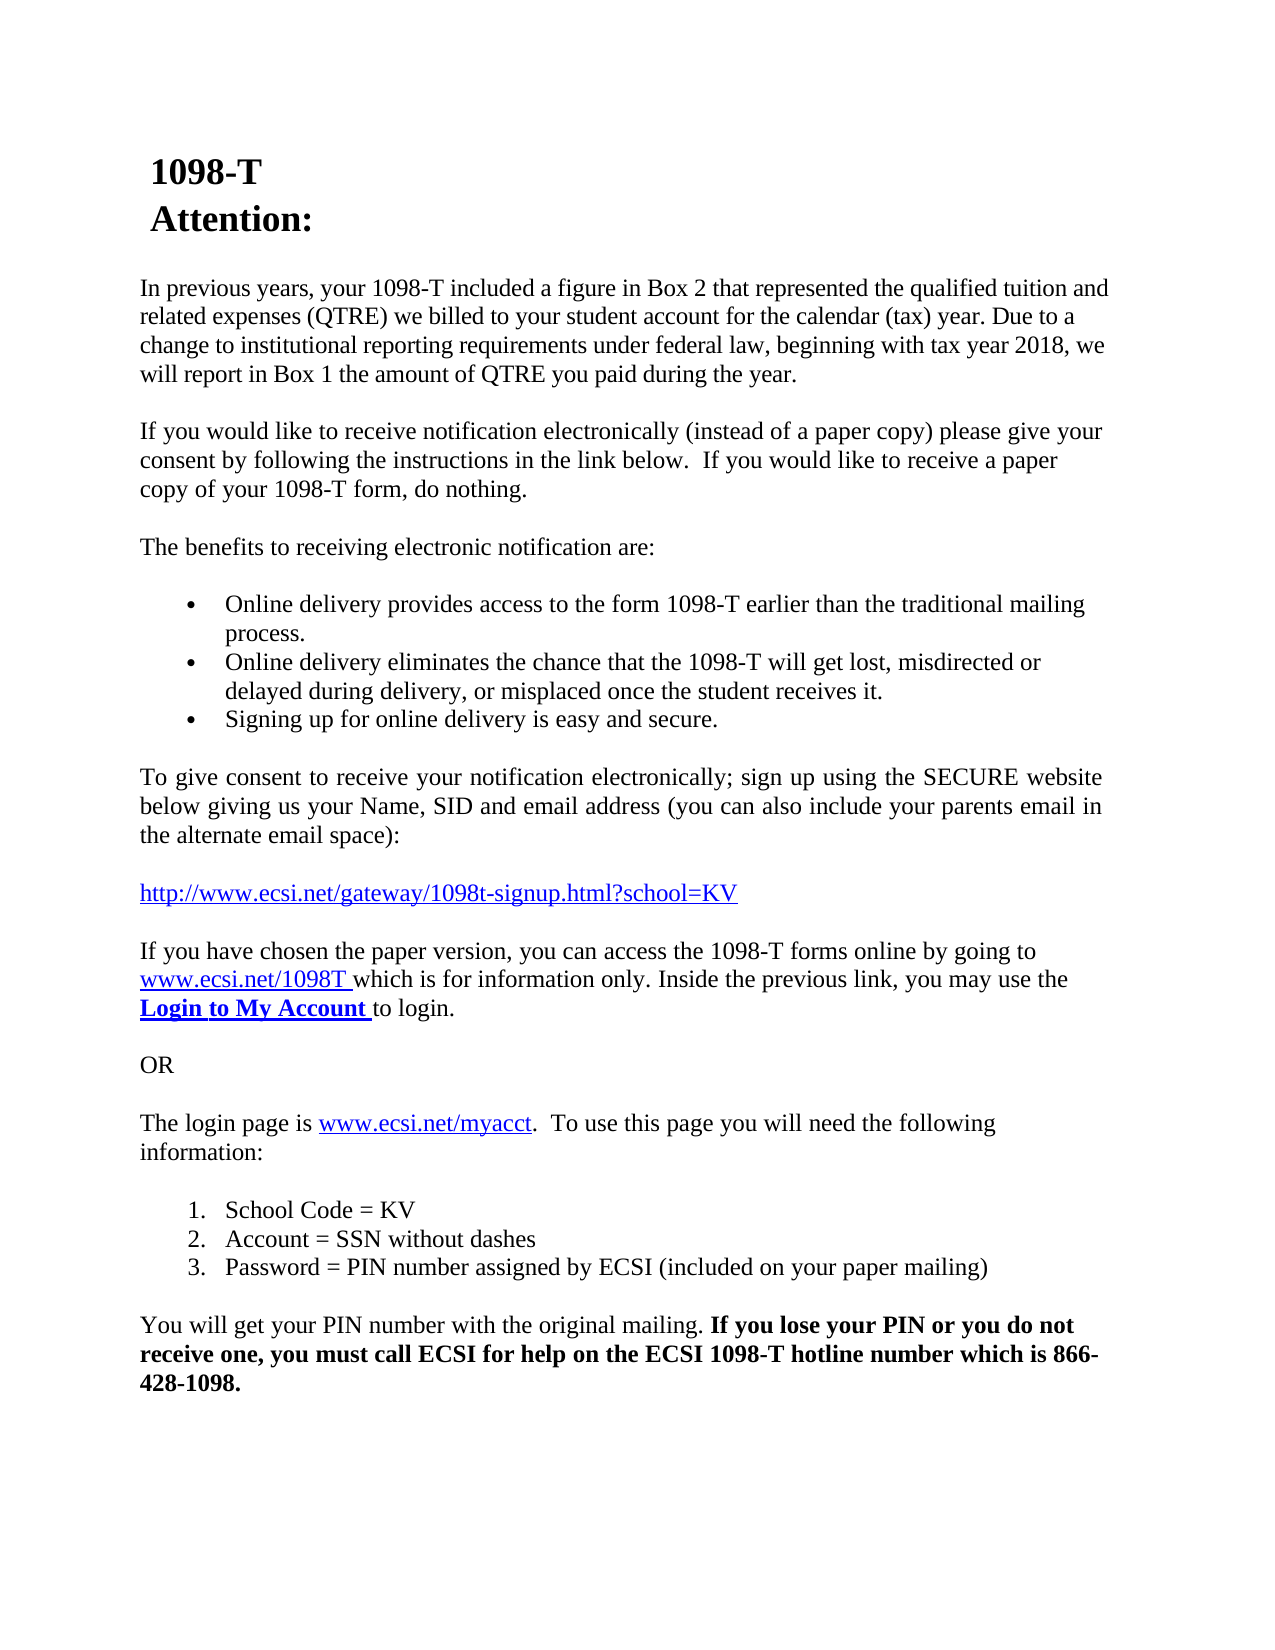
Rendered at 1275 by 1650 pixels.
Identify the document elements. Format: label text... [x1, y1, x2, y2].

list Account = SSN without dashes [187, 1224, 1127, 1252]
text http://www.ecsi.net/gateway/1098t-signup.html?school=KV [139, 878, 1127, 907]
list School Code = KV [187, 1195, 1127, 1224]
text To give consent to receive your notification electronically; sign up using the SECURE website below giving us your Name, SID and email address (you can also include your parents email in the alternate email space): [139, 762, 1103, 849]
text In previous years, your 1098-T included a figure in Box 2 that represented the qualified tuition and related expenses (QTRE) we billed to your student account for the calendar (tax) year. Due to a change to institutional reporting requirements under federal law, beginning with tax year 2018, we will report in Box 1 the amount of QTRE you paid during the year. [139, 273, 1127, 388]
text The benefits to receiving electronic notification are: [139, 532, 1127, 561]
text Attention: [150, 197, 1127, 240]
list Password = PIN number assigned by ECSI (included on your paper mailing) [187, 1252, 1127, 1281]
list Signing up for online delivery is easy and secure. [187, 704, 1127, 733]
text OR [139, 1051, 1127, 1079]
text You will get your PIN number with the original mailing. If you lose your PIN or you do not receive one, you must call ECSI for help on the ECSI 1098-T hotline number which is 866- 428-1098. [139, 1310, 1112, 1397]
list Online delivery eliminates the chance that the 1098-T will get lost, misdirected or delayed during delivery, or misplaced once the student receives it. [187, 647, 1044, 704]
list Online delivery provides access to the form 1098-T earlier than the traditional mailing process. [187, 589, 1089, 647]
text 1098-T [150, 150, 1127, 193]
text If you have chosen the paper version, you can access the 1098-T forms online by going to www.ecsi.net/1098T which is for information only. Inside the previous link, you may use the Login to My Account to login. [139, 936, 1115, 1022]
text The login page is www.ecsi.net/myacct. To use this page you will need the following information: [139, 1108, 1115, 1166]
text If you would like to receive notification electronically (instead of a paper copy) please give your consent by following the instructions in the link below. If you would like to receive a paper copy of your 1098-T form, do nothing. [139, 416, 1115, 502]
